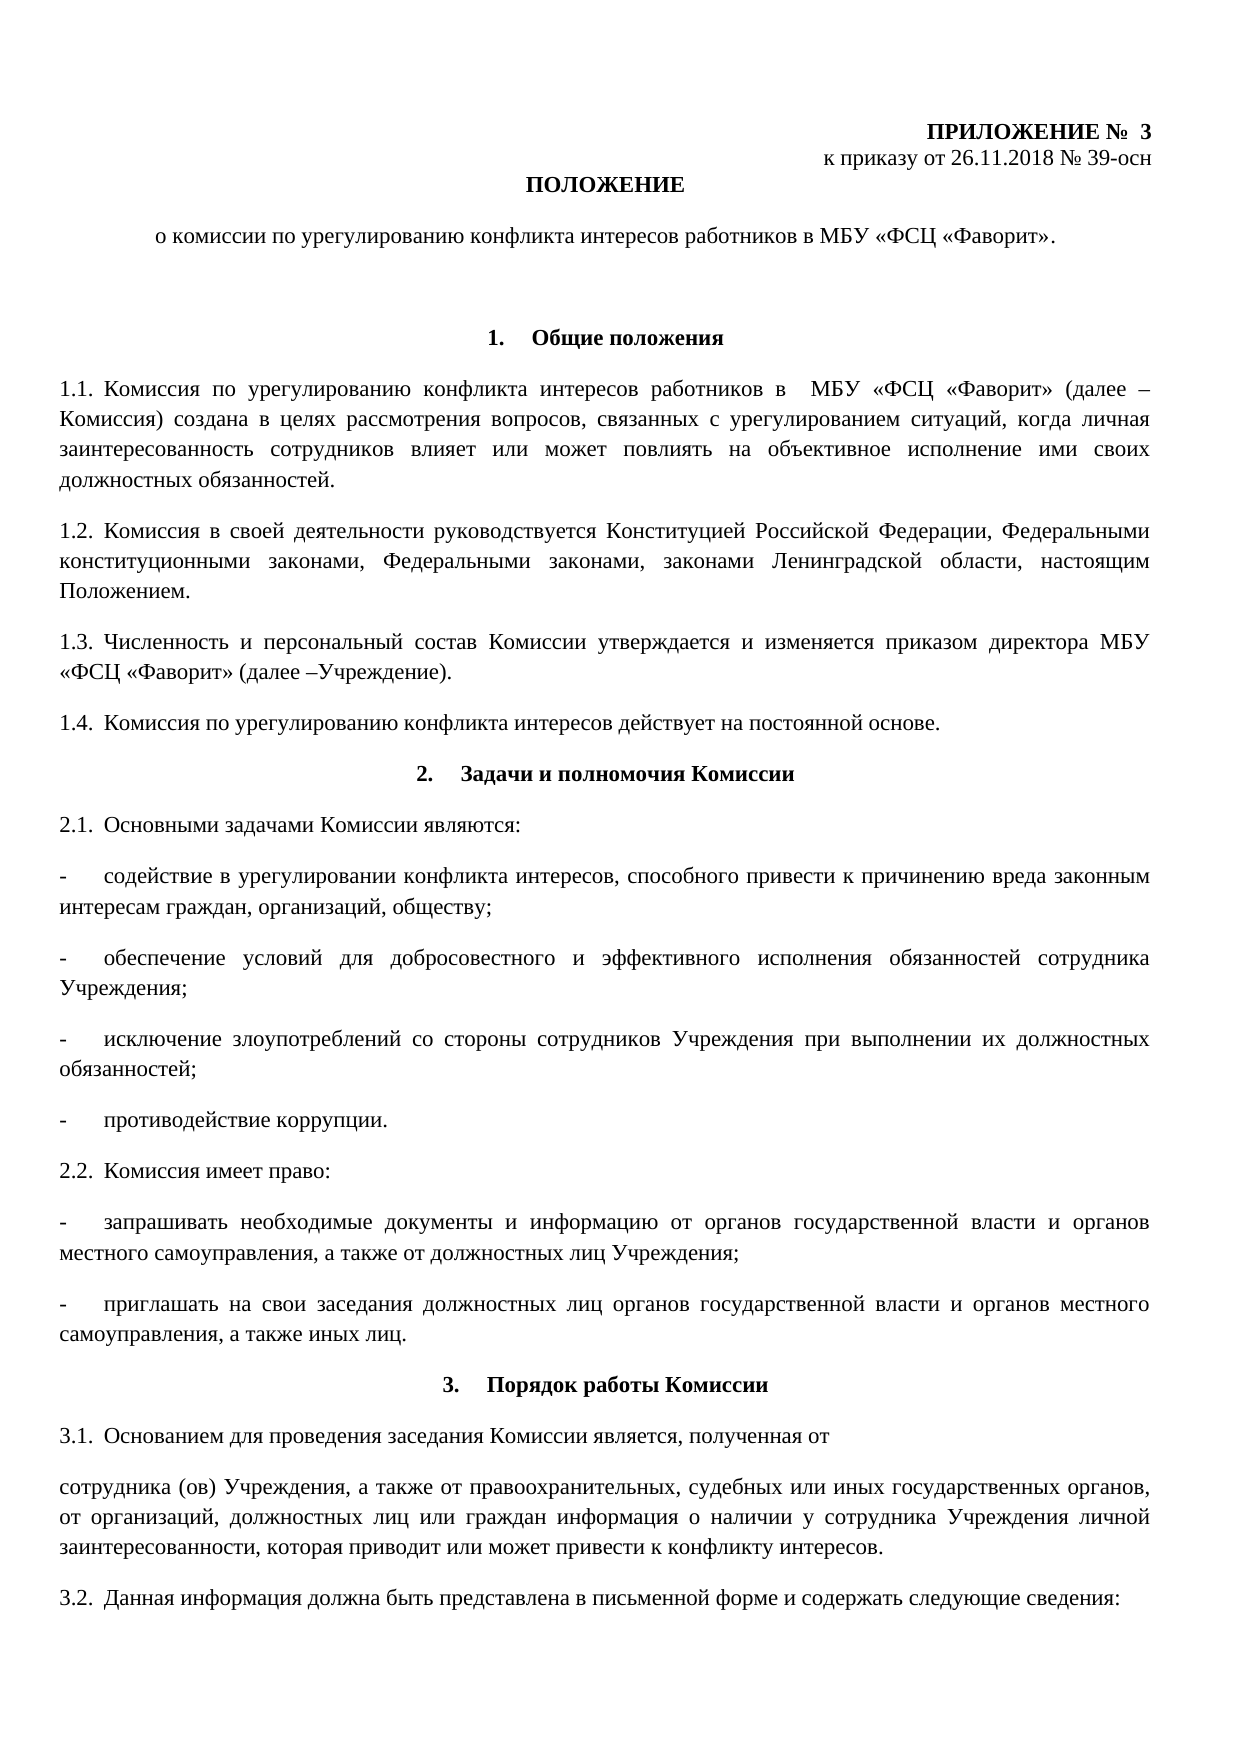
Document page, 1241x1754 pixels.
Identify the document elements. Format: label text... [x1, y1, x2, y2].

text - запрашивать необходимые документы и информацию от органов государственной власти и органов местного самоуправления, а также от должностных лиц Учреждения; [59, 1208, 1152, 1265]
text 3. Порядок работы Комиссии [59, 1371, 1152, 1397]
text 1. Общие положения [59, 324, 1152, 350]
text 3.1. Основанием для проведения заседания Комиссии является, полученная от [59, 1422, 1152, 1448]
text о комиссии по урегулированию конфликта интересов работников в МБУ «ФСЦ «Фаворит». [59, 222, 1152, 248]
text - обеспечение условий для добросовестного и эффективного исполнения обязанностей сотрудника Учреждения; [59, 944, 1152, 1000]
text - содействие в урегулировании конфликта интересов, способного привести к причинению вреда законным интересам граждан, организаций, обществу; [59, 862, 1152, 919]
text ПОЛОЖЕНИЕ [59, 171, 1152, 197]
text к приказу от 26.11.2018 № 39-осн [59, 144, 1152, 171]
text 2. Задачи и полномочия Комиссии [59, 760, 1152, 787]
text - приглашать на свои заседания должностных лиц органов государственной власти и органов местного самоуправления, а также иных лиц. [59, 1289, 1152, 1346]
text 1.3. Численность и персональный состав Комиссии утверждается и изменяется приказом директора МБУ «ФСЦ «Фаворит» (далее –Учреждение). [59, 628, 1152, 685]
text сотрудника (ов) Учреждения, а также от правоохранительных, судебных или иных государственных органов, от организаций, должностных лиц или граждан информация о наличии у сотрудника Учреждения личной заинтересованности, которая приводит или может привести к конфликту интересов. [59, 1473, 1152, 1560]
text 1.4. Комиссия по урегулированию конфликта интересов действует на постоянной основе. [59, 709, 1152, 736]
text - противодействие коррупции. [59, 1106, 1152, 1133]
text 3.2. Данная информация должна быть представлена в письменной форме и содержать следующие сведения: [59, 1584, 1152, 1611]
text 1.2. Комиссия в своей деятельности руководствуется Конституцией Российской Федерации, Федеральными конституционными законами, Федеральными законами, законами Ленинградской области, настоящим Положением. [59, 517, 1152, 603]
text 2.2. Комиссия имеет право: [59, 1157, 1152, 1184]
text 1.1. Комиссия по урегулированию конфликта интересов работников в МБУ «ФСЦ «Фаворит» (далее – Комиссия) создана в целях рассмотрения вопросов, связанных с урегулированием ситуаций, когда личная заинтересованность сотрудников влияет или может повлиять на объективное исполнение ими своих должностных обязанностей. [59, 375, 1152, 492]
text ПРИЛОЖЕНИЕ № 3 [177, 118, 1152, 144]
text 2.1. Основными задачами Комиссии являются: [59, 811, 1152, 838]
text - исключение злоупотреблений со стороны сотрудников Учреждения при выполнении их должностных обязанностей; [59, 1025, 1152, 1082]
